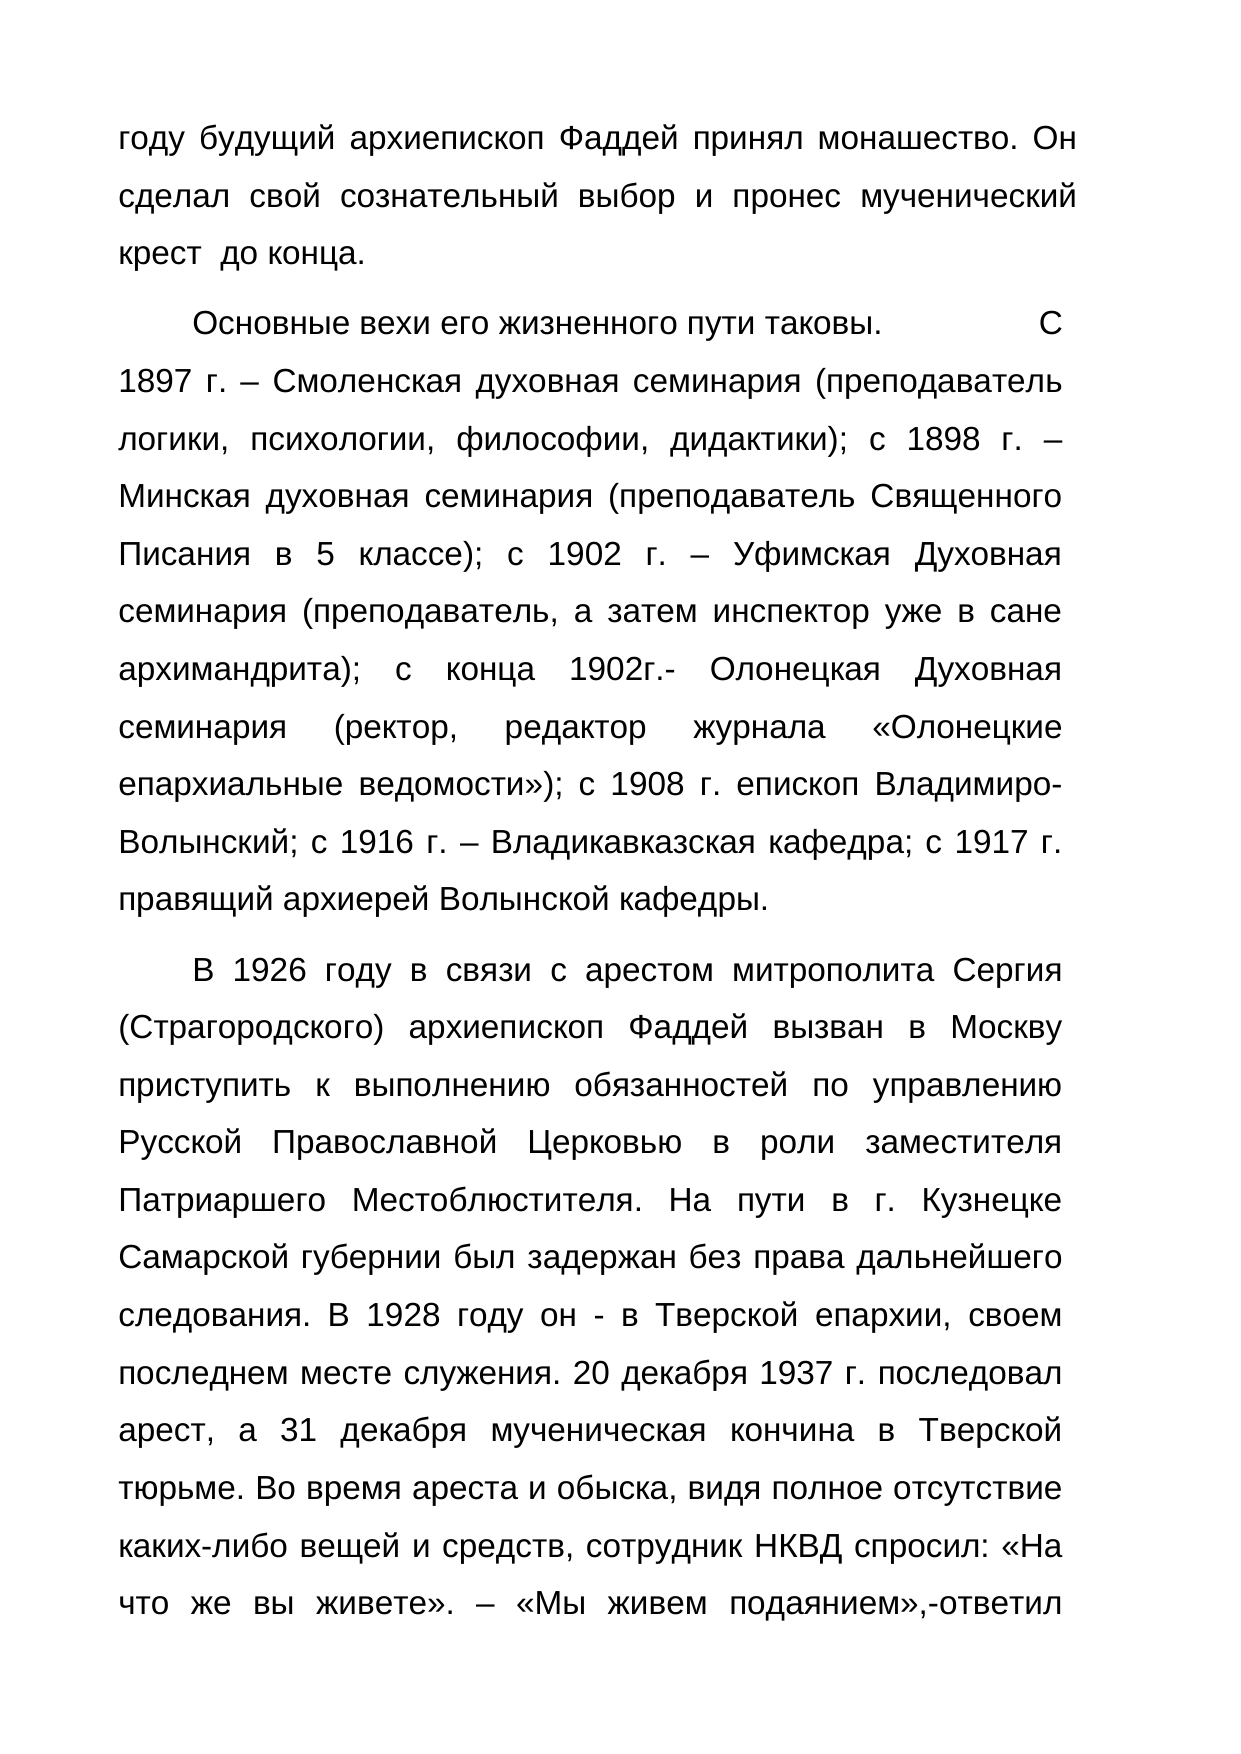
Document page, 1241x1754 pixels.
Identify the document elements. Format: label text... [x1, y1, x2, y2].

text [118, 118, 1078, 272]
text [118, 949, 1063, 1622]
text Основные вехи его жизненного пути таковы. С 1897 г. – Смоленская духовная семинария (преподаватель логики, психологии, философии, дидактики); с 1898 г. – Минская духовная семинария (преподаватель Священного Писания в 5 классе); с 1902 г. – Уфимская Духовная семинария (преподаватель, а затем инспектор уже в сане архимандрита); с конца 1902г.- Олонецкая Духовная семинария (ректор, редактор журнала «Олонецкие епархиальные ведомости»); с 1908 г. епископ Владимиро-Волынский; с 1916 г. – Владикавказская кафедра; с 1917 г. правящий архиерей Волынской кафедры. [118, 303, 1063, 918]
